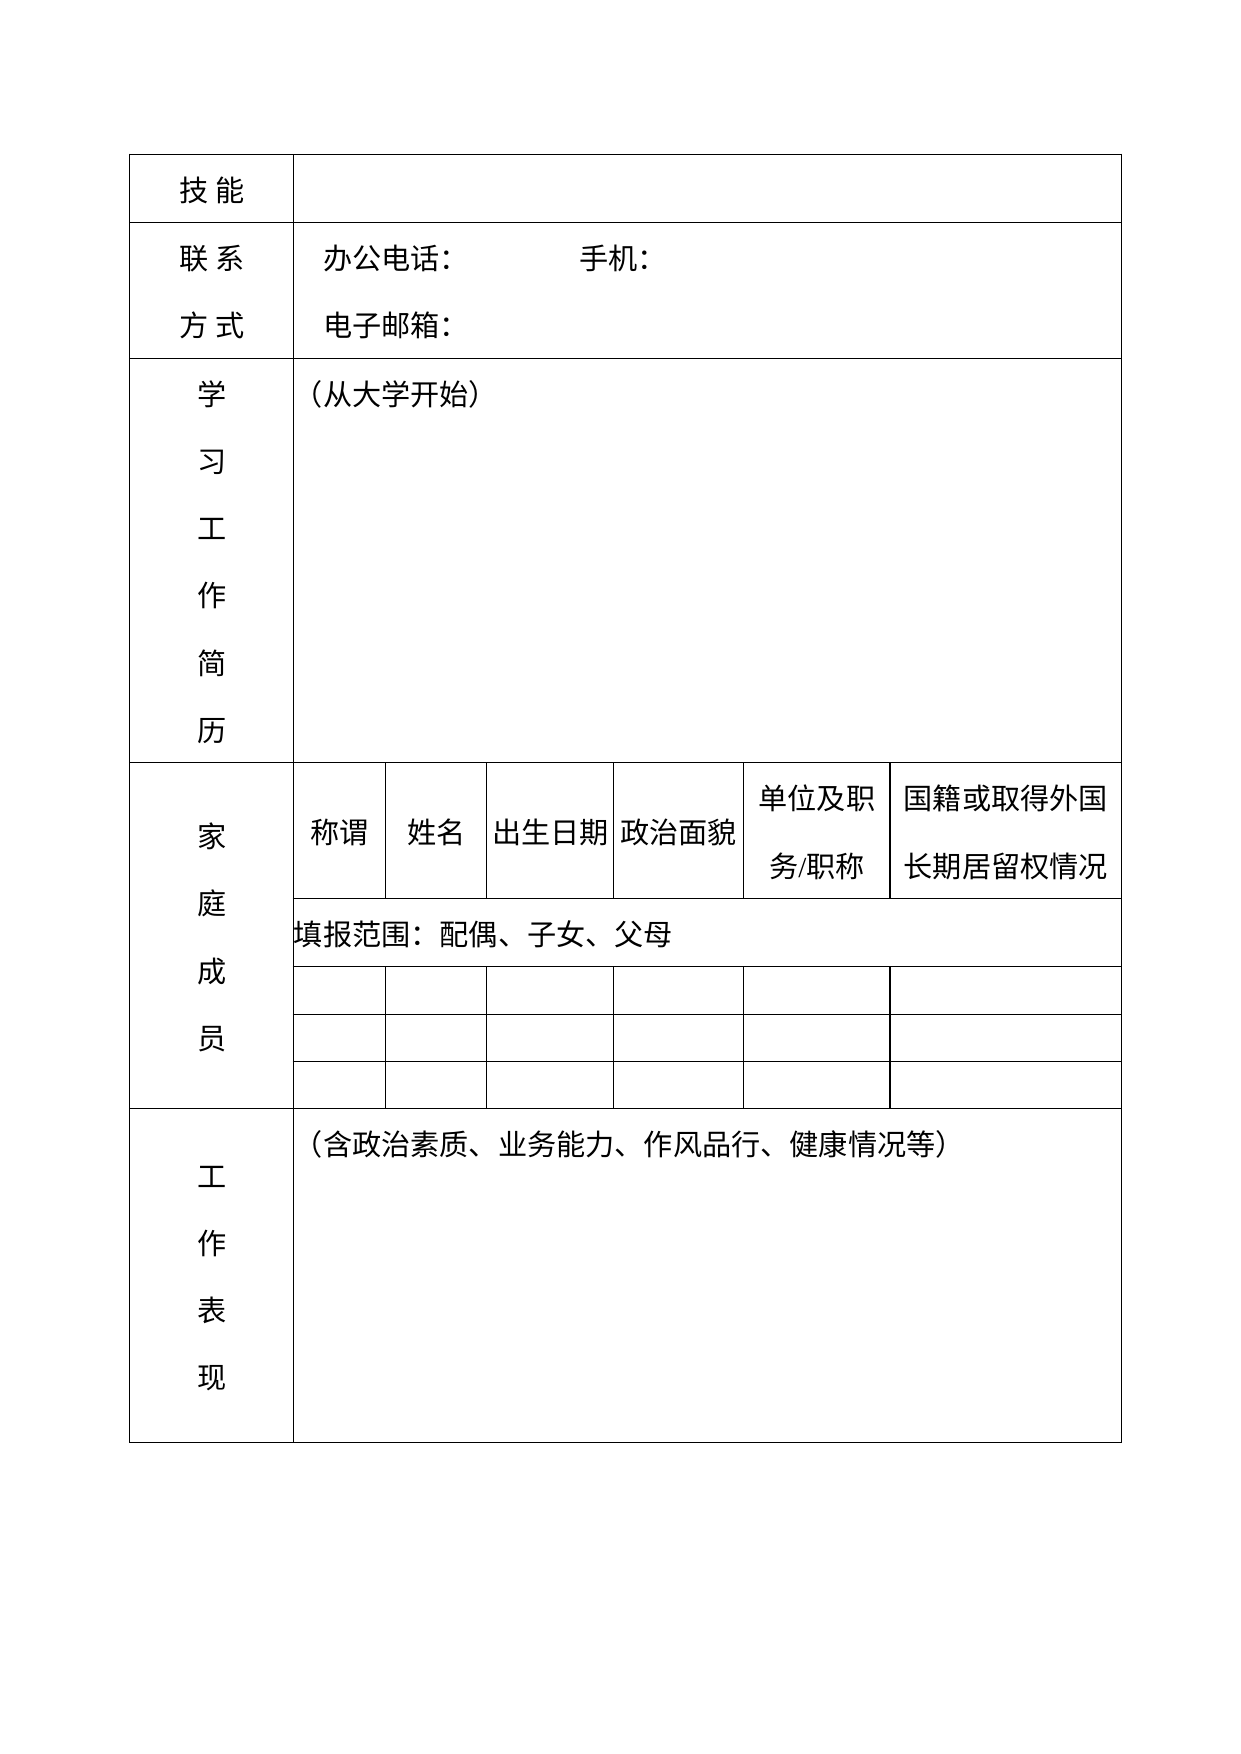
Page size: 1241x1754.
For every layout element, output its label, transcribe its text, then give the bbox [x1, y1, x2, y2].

table_cell 工 作 表 现 [130, 1109, 293, 1442]
table_cell [891, 1062, 1121, 1108]
table_cell （含政治素质、业务能力、作风品行、健康情况等） [294, 1109, 1121, 1442]
table_cell 填报范围：配偶、子女、父母 [294, 899, 1121, 966]
table_cell （从大学开始） [294, 359, 1121, 762]
table_cell [891, 967, 1121, 1013]
table_cell 家 庭 成 员 [130, 763, 293, 1108]
table_cell [386, 1062, 486, 1108]
table_cell 联 系 方 式 [130, 223, 293, 357]
table_cell 单位及职务/职称 [744, 763, 889, 898]
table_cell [294, 155, 1121, 222]
table_cell 办公电话： 手机： 电子邮箱： [294, 223, 1121, 357]
table_cell [891, 1015, 1121, 1061]
table_cell [487, 967, 613, 1013]
table_cell 国籍或取得外国 长期居留权情况 [891, 763, 1121, 898]
table_cell 称谓 [294, 763, 385, 898]
table_cell 政治面貌 [614, 763, 743, 898]
table_cell [386, 1015, 486, 1061]
table_cell 出生日期 [487, 763, 613, 898]
table_cell [614, 1015, 743, 1061]
table_cell [294, 1062, 385, 1108]
table_cell 姓名 [386, 763, 486, 898]
table_cell [614, 967, 743, 1013]
table_cell [294, 967, 385, 1013]
table_cell [487, 1015, 613, 1061]
table_cell [614, 1062, 743, 1108]
table_cell 学 习 工 作 简 历 [130, 359, 293, 762]
table_cell [744, 1015, 889, 1061]
table_cell 业 务 技 能 [130, 155, 293, 222]
table_cell [744, 1062, 889, 1108]
table_cell [744, 967, 889, 1013]
table_cell [386, 967, 486, 1013]
table_cell [487, 1062, 613, 1108]
table_cell [294, 1015, 385, 1061]
